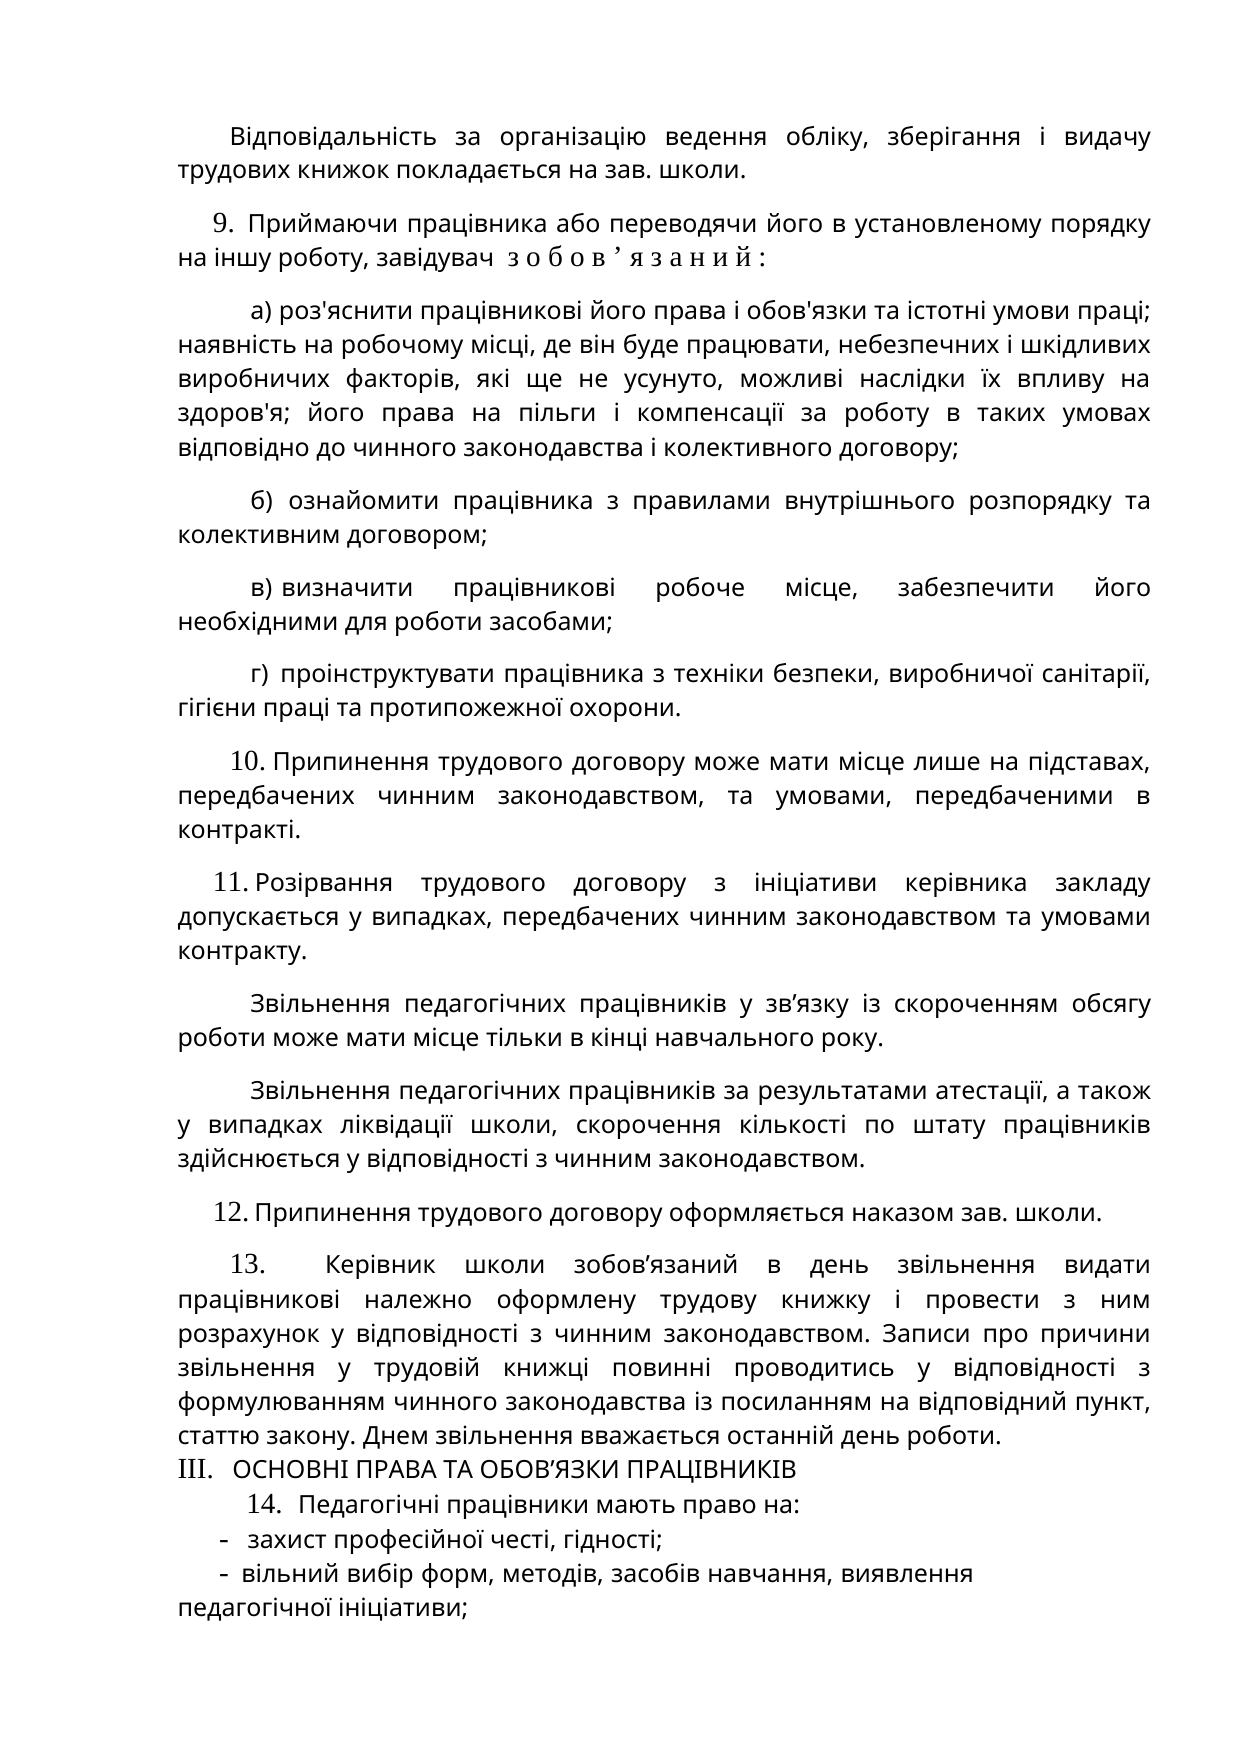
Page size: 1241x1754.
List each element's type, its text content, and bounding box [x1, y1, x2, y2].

list Припинення трудового договору оформляється наказом зав. школи. [177, 1194, 1152, 1228]
text Відповідальність за організацію ведення обліку, зберігання і видачу трудових книжок покладається на зав. школи. [177, 118, 1152, 186]
list Керівник школи зобов’язаний в день звільнення видати працівникові належно оформлену трудову книжку і провести з ним розрахунок у відповідності з чинним законодавством. Записи про причини звільнення у трудовій книжці повинні проводитись у відповідності з формулюванням чинного законодавства із посиланням на відповідний пункт, статтю закону. Днем звільнення вважається останній день роботи. [177, 1247, 1152, 1452]
text г) проінструктувати працівника з техніки безпеки, виробничої санітарії, гігієни праці та протипожежної охорони. [177, 656, 1152, 724]
list Педагогічні працівники мають право на: [246, 1486, 1152, 1521]
text Звільнення педагогічних працівників за результатами атестації, а також у випадках ліквідації школи, скорочення кількості по штату працівників здійснюється у відповідності з чинним законодавством. [177, 1072, 1152, 1174]
text Звільнення педагогічних працівників у зв’язку із скороченням обсягу роботи може мати місце тільки в кінці навчального року. [177, 986, 1152, 1054]
list вільний вибір форм, методів, засобів навчання, виявлення педагогічної ініціативи; [177, 1555, 974, 1624]
text б) ознайомити працівника з правилами внутрішнього розпорядку та колективним договором; [177, 482, 1152, 551]
text в) визначити працівникові робоче місце, забезпечити його необхідними для роботи засобами; [177, 569, 1152, 637]
list Приймаючи працівника або переводячи його в установленому порядку на іншу роботу, завідувач зобов’язаний: [177, 205, 1152, 274]
list Розірвання трудового договору з ініціативи керівника закладу допускається у випадках, передбачених чинним законодавством та умовами контракту. [177, 864, 1152, 967]
text а) роз'яснити працівникові його права і обов'язки та істотні умови праці; наявність на робочому місці, де він буде працювати, небезпечних і шкідливих виробничих факторів, які ще не усунуто, можливі наслідки їх впливу на здоров'я; його права на пільги і компенсації за роботу в таких умовах відповідно до чинного законодавства і колективного договору; [177, 293, 1152, 463]
list Припинення трудового договору може мати місце лише на підставах, передбачених чинним законодавством, та умовами, передбаченими в контракті. [177, 743, 1152, 846]
list захист професійної честі, гідності; [177, 1521, 1152, 1555]
list ОСНОВНІ ПРАВА ТА ОБОВ’ЯЗКИ ПРАЦІВНИКІВ [177, 1452, 1152, 1486]
